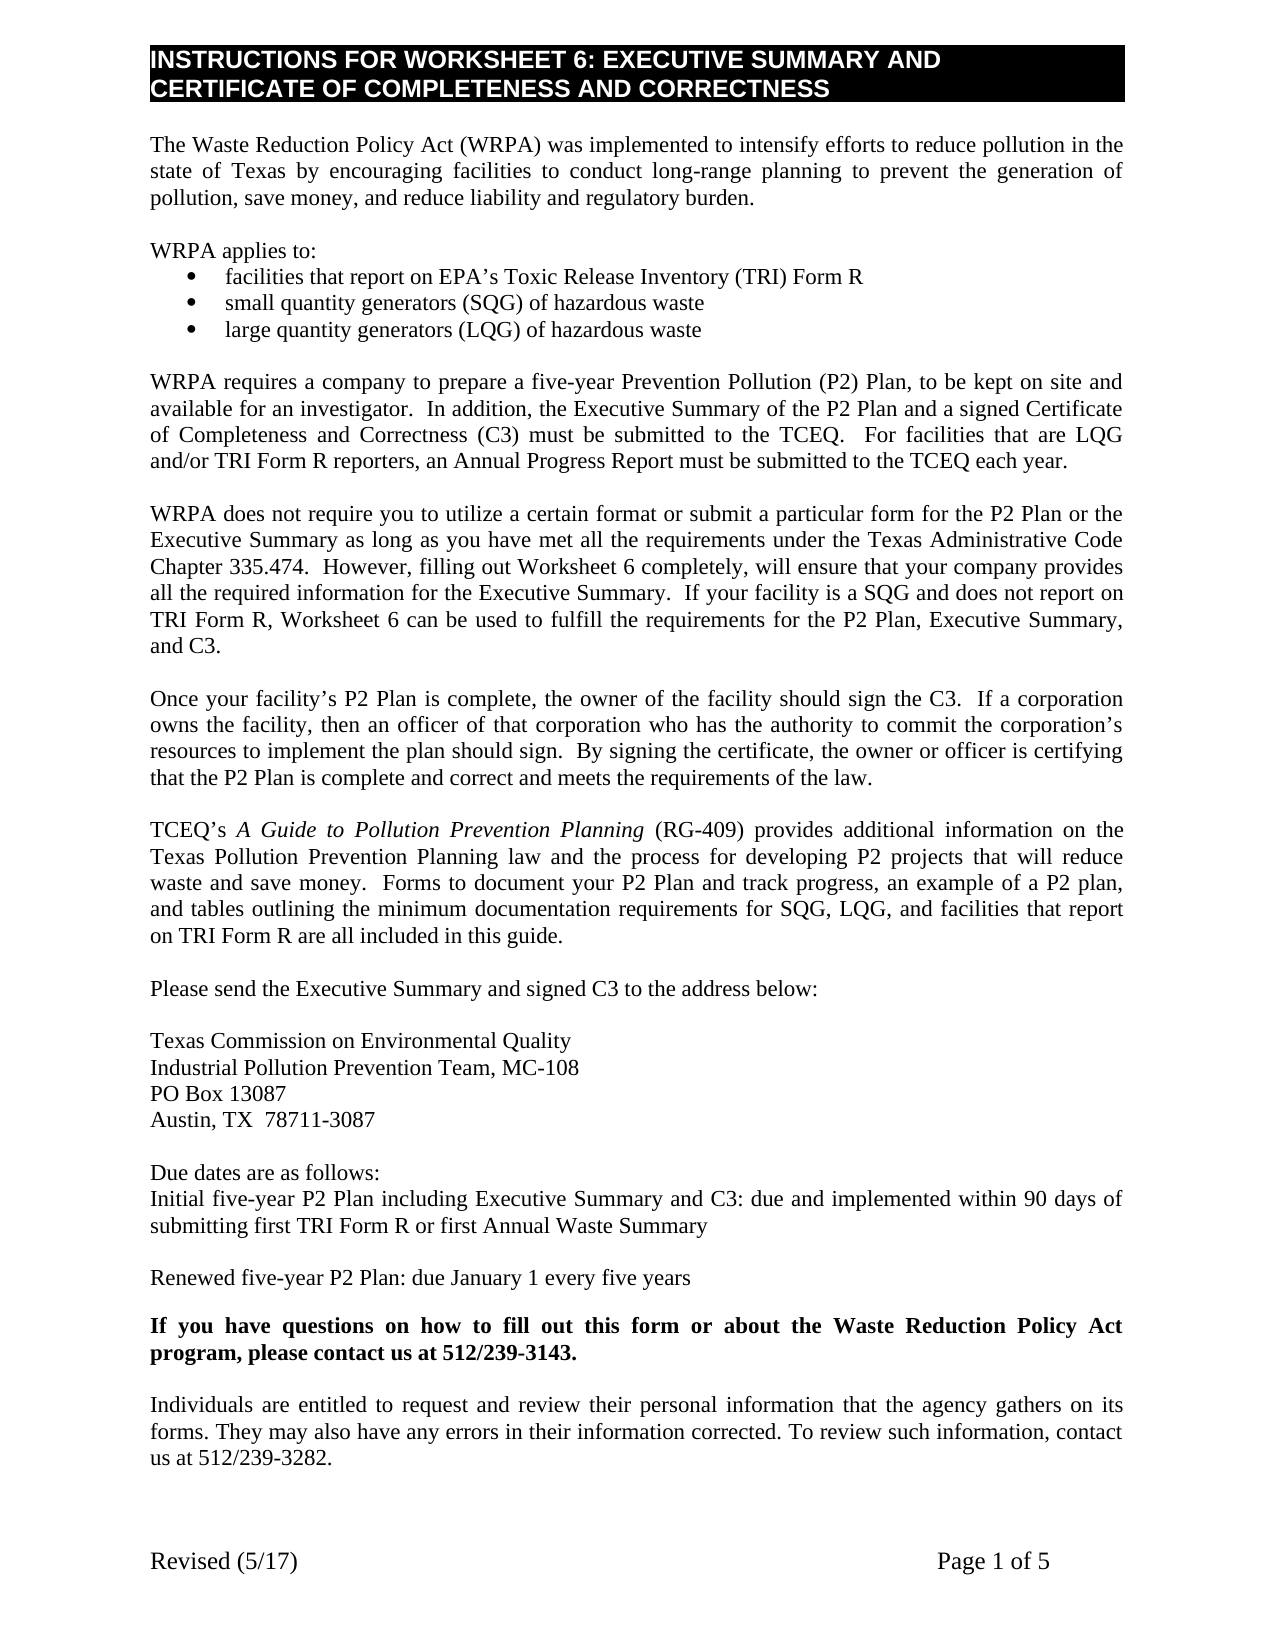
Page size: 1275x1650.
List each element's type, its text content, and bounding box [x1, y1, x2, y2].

text CERTIFICATE OF COMPLETENESS AND CORRECTNESS [150, 74, 1125, 102]
text WRPA requires a company to prepare a five-year Prevention Pollution (P2) Plan, to be kept on site and available for an investigator. In addition, the Executive Summary of the P2 Plan and a signed Certificate of Completeness and Correctness (C3) must be submitted to the TCEQ. For facilities that are LQG and/or TRI Form R reporters, an Annual Progress Report must be submitted to the TCEQ each year. [150, 368, 1125, 474]
text Once your facility’s P2 Plan is complete, the owner of the facility should sign the C3. If a corporation owns the facility, then an officer of that corporation who has the authority to commit the corporation’s resources to implement the plan should sign. By signing the certificate, the owner or officer is certifying that the P2 Plan is complete and correct and meets the requirements of the law. [150, 685, 1125, 790]
text WRPA applies to: [150, 237, 1125, 263]
text Due dates are as follows: [150, 1159, 1125, 1185]
text Please send the Executive Summary and signed C3 to the address below: [150, 974, 1125, 1001]
text Industrial Pollution Prevention Team, MC-108 [150, 1054, 1125, 1080]
text Initial five-year P2 Plan including Executive Summary and C3: due and implemented within 90 days of submitting first TRI Form R or first Annual Waste Summary [150, 1185, 1125, 1238]
list large quantity generators (LQG) of hazardous waste [187, 316, 1125, 342]
list facilities that report on EPA’s Toxic Release Inventory (TRI) Form R [187, 263, 1125, 289]
text Individuals are entitled to request and review their personal information that the agency gathers on its forms. They may also have any errors in their information corrected. To review such information, contact us at 512/239-3282. [150, 1365, 1125, 1471]
text WRPA does not require you to utilize a certain format or submit a particular form for the P2 Plan or the Executive Summary as long as you have met all the requirements under the Texas Administrative Code Chapter 335.474. However, filling out Worksheet 6 completely, will ensure that your company provides all the required information for the Executive Summary. If your facility is a SQG and does not report on TRI Form R, Worksheet 6 can be used to fulfill the requirements for the P2 Plan, Executive Summary, and C3. [150, 500, 1125, 658]
text Renewed five-year P2 Plan: due January 1 every five years [150, 1264, 1125, 1291]
text The Waste Reduction Policy Act (WRPA) was implemented to intensify efforts to reduce pollution in the state of Texas by encouraging facilities to conduct long-range planning to prevent the generation of pollution, save money, and reduce liability and regulatory burden. [150, 131, 1125, 210]
text INSTRUCTIONS FOR WORKSHEET 6: EXECUTIVE SUMMARY AND [150, 45, 1125, 74]
text Commission on Environmental Quality [150, 1027, 1125, 1054]
text If you have questions on how to fill out this form or about the Waste Reduction Policy Act program, please contact us at 512/239-3143. [150, 1312, 1125, 1365]
list small quantity generators (SQG) of hazardous waste [187, 289, 1125, 316]
text TCEQ’s A Guide to Pollution Prevention Planning (RG-409) provides additional information on the Texas Pollution Prevention Planning law and the process for developing P2 projects that will reduce waste and save money. Forms to document your P2 Plan and track progress, an example of a P2 plan, and tables outlining the minimum documentation requirements for SQG, LQG, and facilities that report on TRI Form R are all included in this guide. [150, 816, 1125, 948]
